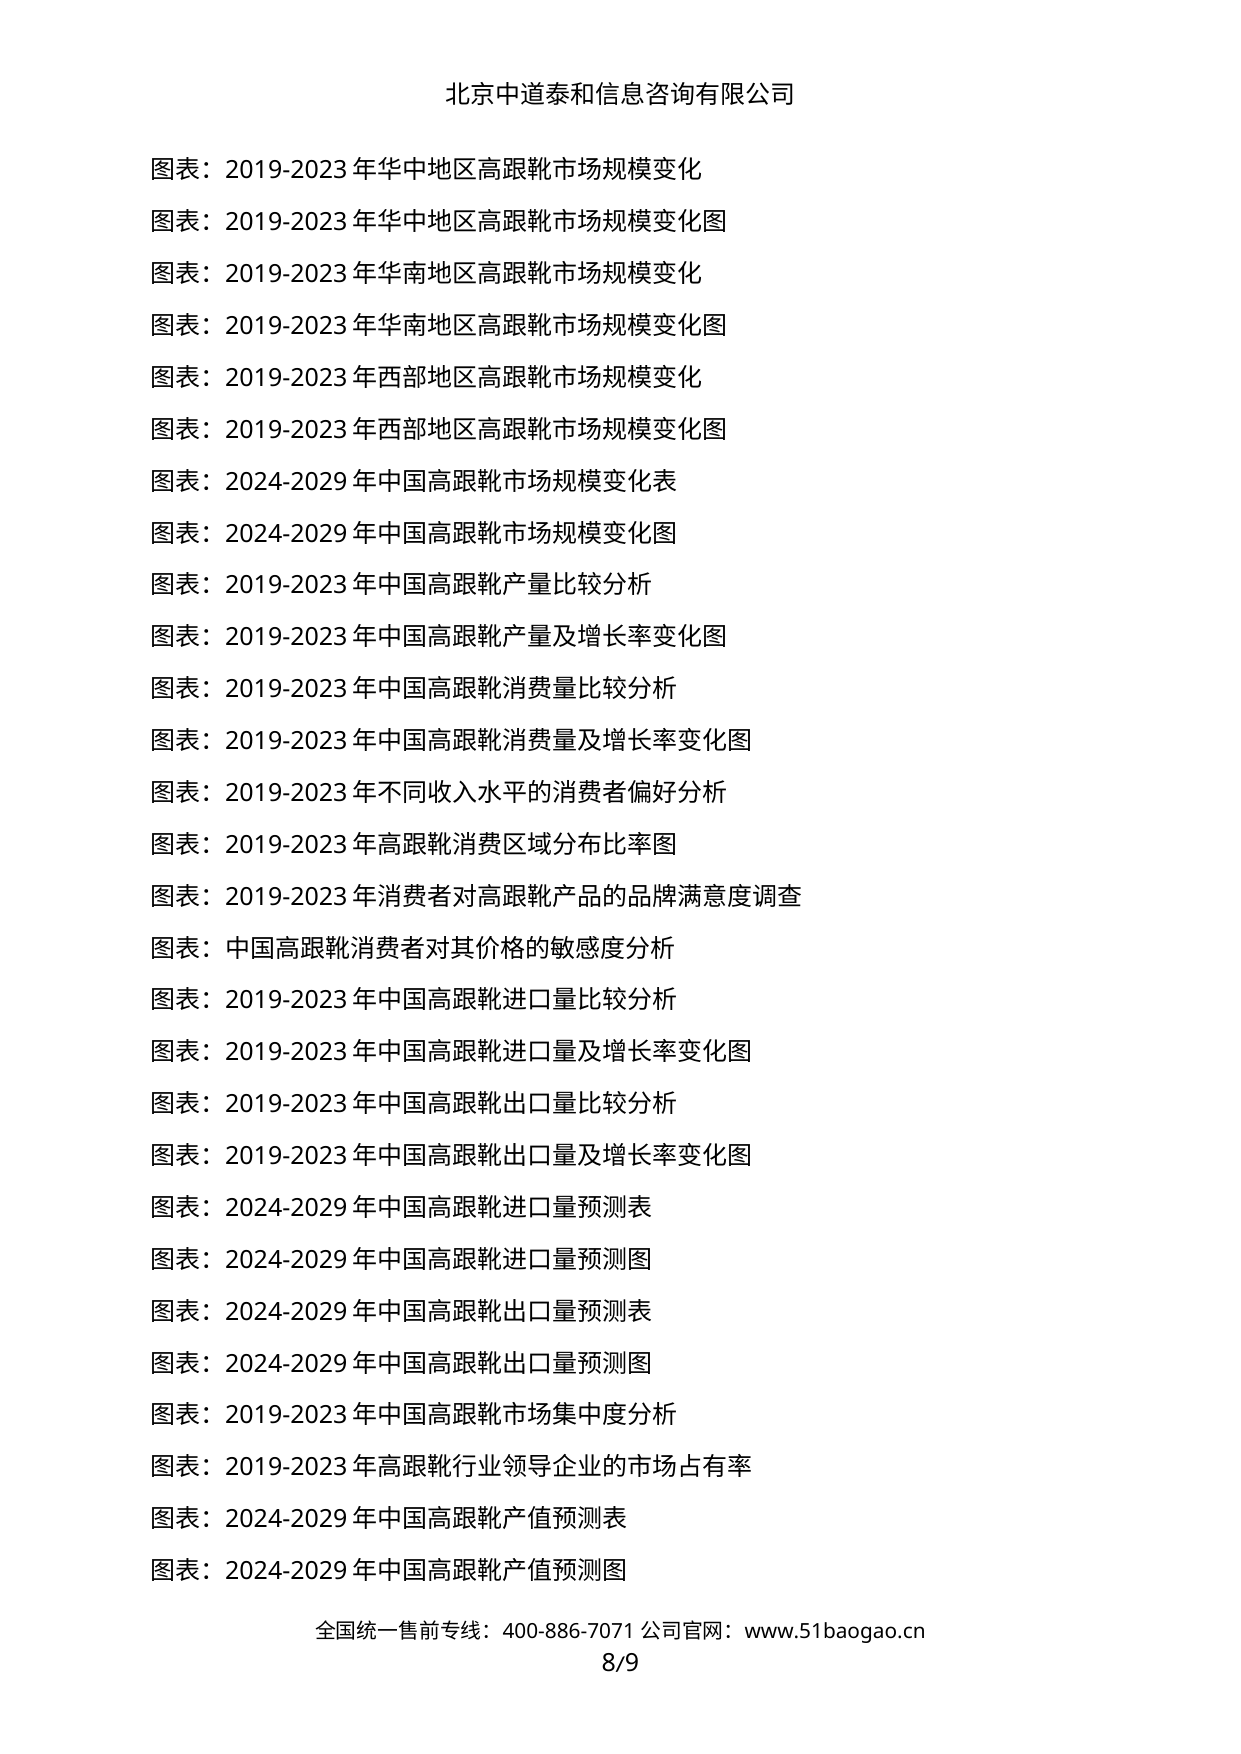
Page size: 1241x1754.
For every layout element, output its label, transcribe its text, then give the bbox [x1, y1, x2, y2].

text 图表：2019-2023年华中地区高跟靴市场规模变化图 [150, 202, 1090, 238]
text 图表：中国高跟靴消费者对其价格的敏感度分析 [150, 928, 1090, 964]
text 图表：2019-2023年中国高跟靴进口量比较分析 [150, 980, 1090, 1016]
text 图表：2019-2023年华南地区高跟靴市场规模变化 [150, 254, 1090, 290]
text 图表：2024-2029年中国高跟靴市场规模变化图 [150, 513, 1090, 549]
text 图表：2024-2029年中国高跟靴进口量预测图 [150, 1239, 1090, 1276]
text 图表：2019-2023年华中地区高跟靴市场规模变化 [150, 150, 1090, 186]
text 图表：2024-2029年中国高跟靴产值预测表 [150, 1499, 1090, 1535]
text 图表：2019-2023年华南地区高跟靴市场规模变化图 [150, 306, 1090, 342]
text 图表：2019-2023年中国高跟靴出口量比较分析 [150, 1084, 1090, 1120]
text 图表：2024-2029年中国高跟靴出口量预测表 [150, 1291, 1090, 1327]
text 图表：2019-2023年不同收入水平的消费者偏好分析 [150, 772, 1090, 809]
text 图表：2024-2029年中国高跟靴出口量预测图 [150, 1343, 1090, 1379]
text 图表：2019-2023年中国高跟靴消费量比较分析 [150, 669, 1090, 705]
text 图表：2019-2023年中国高跟靴进口量及增长率变化图 [150, 1032, 1090, 1068]
text 图表：2019-2023年中国高跟靴出口量及增长率变化图 [150, 1136, 1090, 1172]
text 图表：2024-2029年中国高跟靴进口量预测表 [150, 1187, 1090, 1224]
text 图表：2019-2023年西部地区高跟靴市场规模变化图 [150, 409, 1090, 446]
text 图表：2019-2023年中国高跟靴市场集中度分析 [150, 1395, 1090, 1431]
text 图表：2019-2023年消费者对高跟靴产品的品牌满意度调查 [150, 876, 1090, 912]
text 图表：2019-2023年中国高跟靴产量比较分析 [150, 565, 1090, 601]
text 图表：2019-2023年高跟靴行业领导企业的市场占有率 [150, 1447, 1090, 1483]
text 图表：2024-2029年中国高跟靴产值预测图 [150, 1551, 1090, 1587]
text 图表：2019-2023年中国高跟靴产量及增长率变化图 [150, 617, 1090, 653]
text 图表：2024-2029年中国高跟靴市场规模变化表 [150, 461, 1090, 497]
text 图表：2019-2023年中国高跟靴消费量及增长率变化图 [150, 721, 1090, 757]
text 图表：2019-2023年西部地区高跟靴市场规模变化 [150, 357, 1090, 394]
text 图表：2019-2023年高跟靴消费区域分布比率图 [150, 824, 1090, 861]
